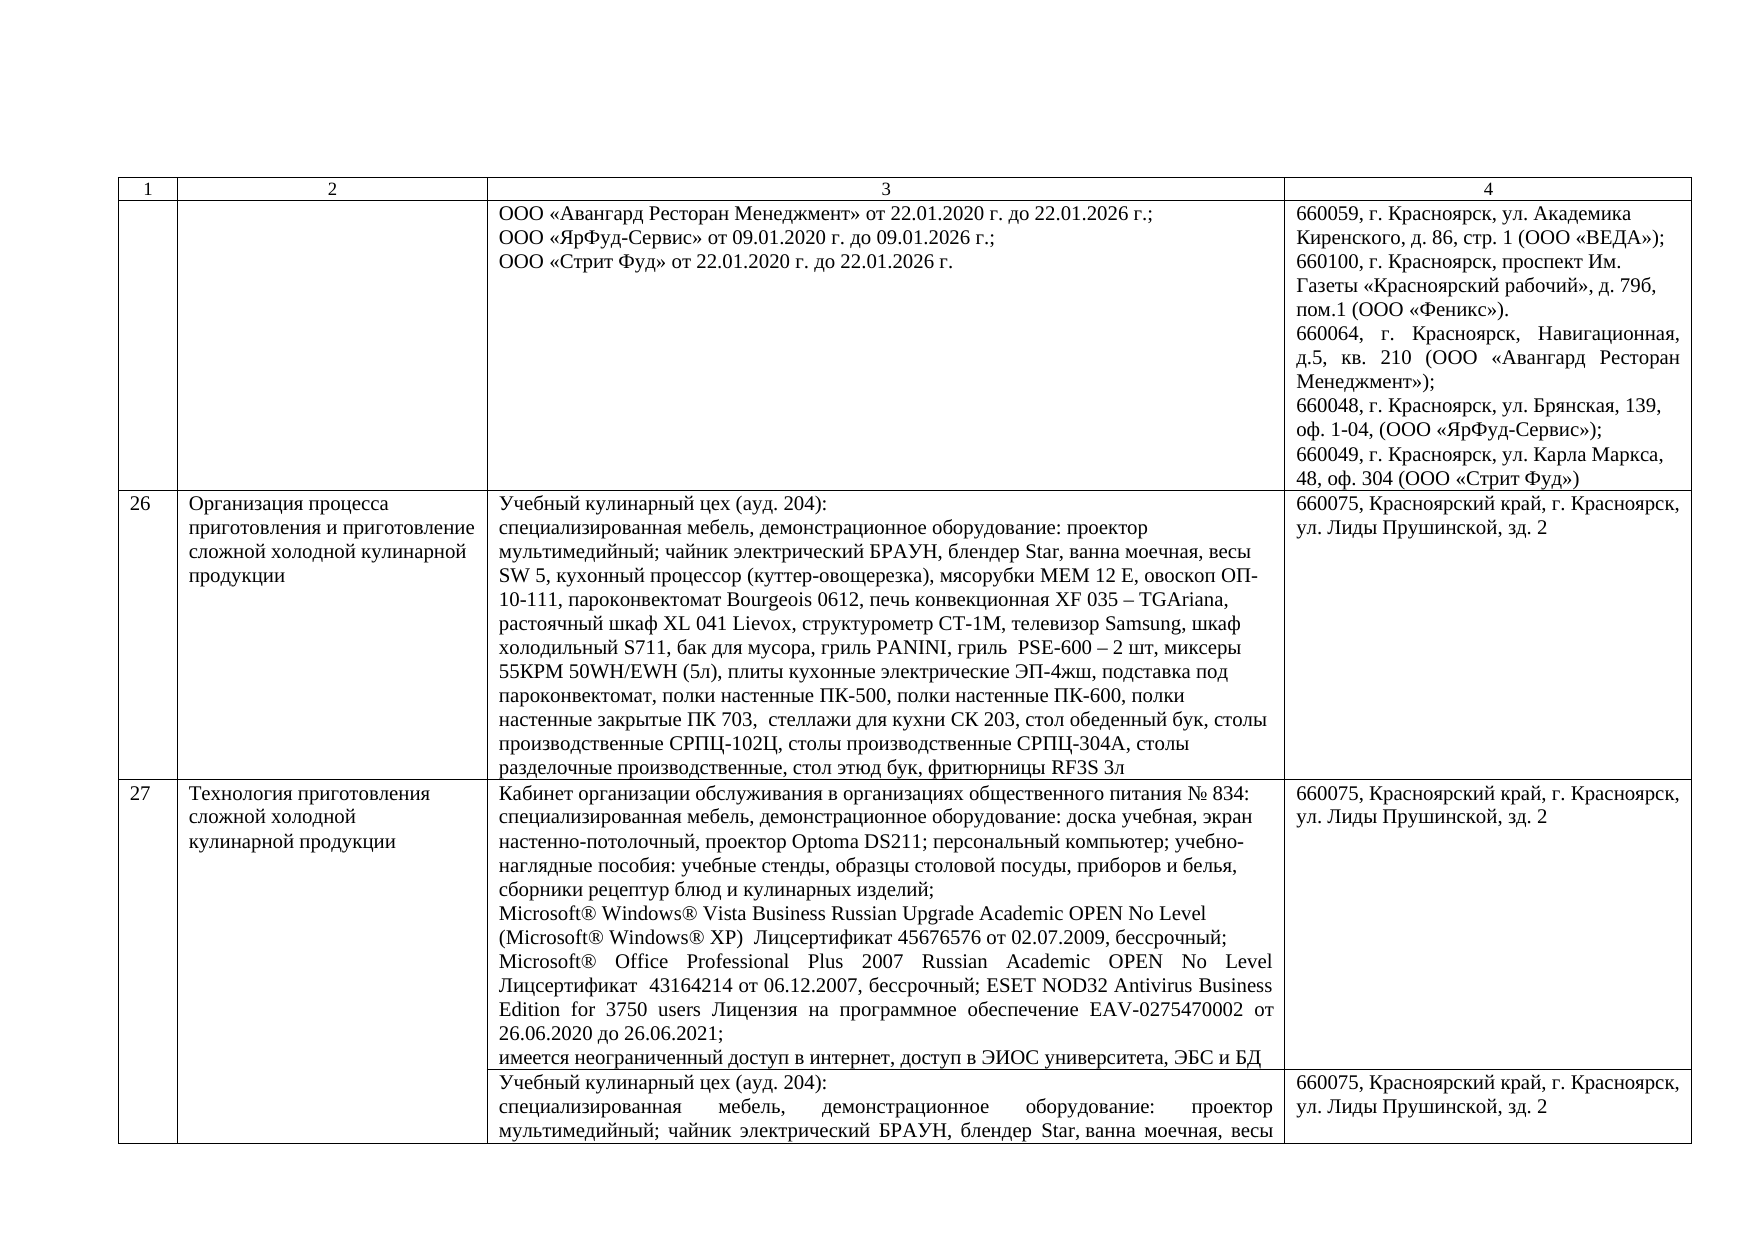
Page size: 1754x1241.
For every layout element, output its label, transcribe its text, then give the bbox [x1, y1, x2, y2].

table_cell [488, 201, 1284, 489]
table_header 1 [119, 178, 177, 200]
table_cell 27 [119, 780, 177, 1142]
table_header 4 [1285, 178, 1691, 200]
table_cell Кабинет организации обслуживания в организациях общественного питания № 834: специализированная мебель, демонстрационное оборудование: доска учебная, экран настенно-потолочный, проектор Optoma DS211; персональный компьютер; учебно-наглядные пособия: учебные стенды, образцы столовой посуды, приборов и белья, сборники рецептур блюд и кулинарных изделий; Microsoft® Windows® Vista Business Russian Upgrade Academic OPEN No Level (Microsoft® Windows® XP) Лицсертификат 45676576 от 02.07.2009, бессрочный; Microsoft® Office Professional Plus 2007 Russian Academic OPEN No Level Лицсертификат 43164214 от 06.12.2007, бессрочный; ESET NOD32 Antivirus Business Edition for 3750 users Лицензия на программное обеспечение EAV-0275470002 от 26.06.2020 до 26.06.2021; имеется неограниченный доступ в интернет, доступ в ЭИОС университета, ЭБС и БД [488, 780, 1284, 1069]
table_cell Технология приготовления сложной холодной кулинарной продукции [178, 780, 487, 1142]
table_header 2 [178, 178, 487, 200]
table_cell 25 [119, 201, 177, 489]
table_cell Организация процесса приготовления и приготовление сложной холодной кулинарной продукции [178, 491, 487, 779]
table_cell 660075, Красноярский край, г. Красноярск, ул. Лиды Прушинской, зд. 2 [1285, 780, 1691, 1069]
table_cell 26 [119, 491, 177, 779]
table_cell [178, 201, 487, 489]
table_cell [1285, 201, 1691, 489]
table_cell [1285, 1070, 1691, 1142]
table_cell 660075, Красноярский край, г. Красноярск, ул. Лиды Прушинской, зд. 2 [1285, 491, 1691, 779]
table_header 3 [488, 178, 1284, 200]
